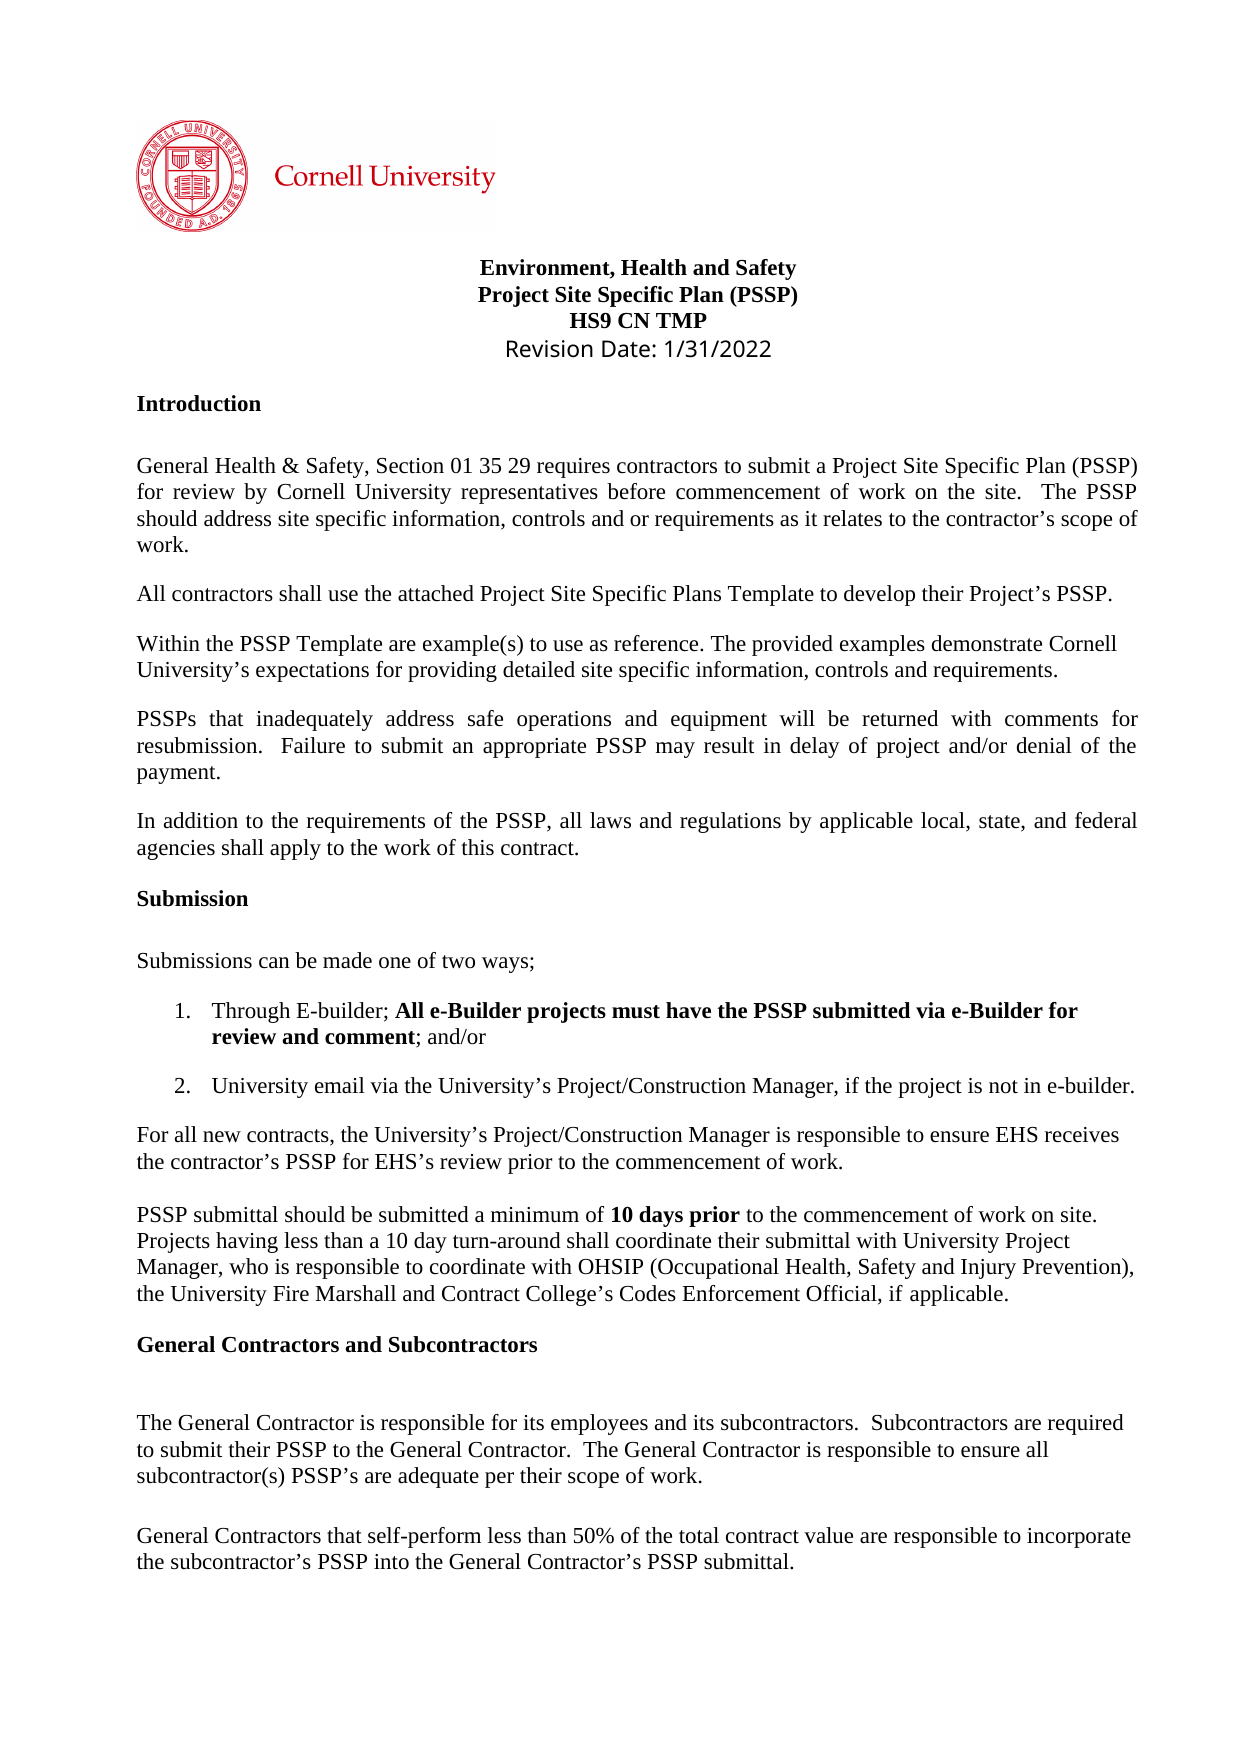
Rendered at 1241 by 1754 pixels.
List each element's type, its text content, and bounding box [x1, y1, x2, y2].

text In addition to the requirements of the PSSP, all laws and regulations by applicable local, state, and federal agencies shall apply to the work of this contract. [136, 807, 1140, 860]
title The General Contractor is responsible for its employees and its subcontractors. Subcontractors are required to submit their PSSP to the General Contractor. The General Contractor is responsible to ensure all subcontractor(s) PSSP’s are adequate per their scope of work. [136, 1409, 1140, 1488]
subtitle Project Site Specific Plan (PSSP) [136, 281, 1140, 307]
list University email via the University’s Project/Construction Manager, if the project is not in e-builder. [174, 1072, 1140, 1099]
subtitle Environment, Health and Safety [136, 254, 1140, 281]
subtitle Introduction [136, 390, 1140, 416]
text PSSPs that inadequately address safe operations and equipment will be returned with comments for resubmission. Failure to submit an appropriate PSSP may result in delay of project and/or denial of the payment. [136, 705, 1140, 784]
picture [136, 120, 496, 232]
list Through E-builder; All e-Builder projects must have the PSSP submitted via e-Builder for review and comment; and/or [174, 997, 1140, 1049]
title Projects having less than a 10 day turn-around shall coordinate their submittal with University Project Manager, who is responsible to coordinate with OHSIP (Occupational Health, Safety and Injury Prevention), the University Fire Marshall and Contract College’s Codes Enforcement Official, if applicable. [136, 1227, 1140, 1306]
text All contractors shall use the attached Project Site Specific Plans Template to develop their Project’s PSSP. [136, 580, 1140, 607]
text Within the PSSP Template are example(s) to use as reference. The provided examples demonstrate Cornell University’s expectations for providing detailed site specific information, controls and requirements. [136, 630, 1140, 682]
subtitle General Contractors and Subcontractors [136, 1331, 1140, 1357]
text Submissions can be made one of two ways; [136, 947, 1140, 974]
text Revision Date: 1/31/2022 [136, 333, 1140, 365]
text General Health & Safety, Section 01 35 29 requires contractors to submit a Project Site Specific Plan (PSSP) for review by Cornell University representatives before commencement of work on the site. The PSSP should address site specific information, controls and or requirements as it relates to the contractor’s scope of work. [136, 452, 1140, 557]
text For all new contracts, the University’s Project/Construction Manager is responsible to ensure EHS receives the contractor’s PSSP for EHS’s review prior to the commencement of work. [136, 1122, 1140, 1174]
subtitle Submission [136, 885, 1140, 911]
title General Contractors that self-perform less than 50% of the total contract value are responsible to incorporate the subcontractor’s PSSP into the General Contractor’s PSSP submittal. [136, 1522, 1140, 1575]
subtitle HS9 CN TMP [136, 307, 1140, 333]
text PSSP submittal should be submitted a minimum of 10 days prior to the commencement of work on site. [136, 1201, 1140, 1227]
